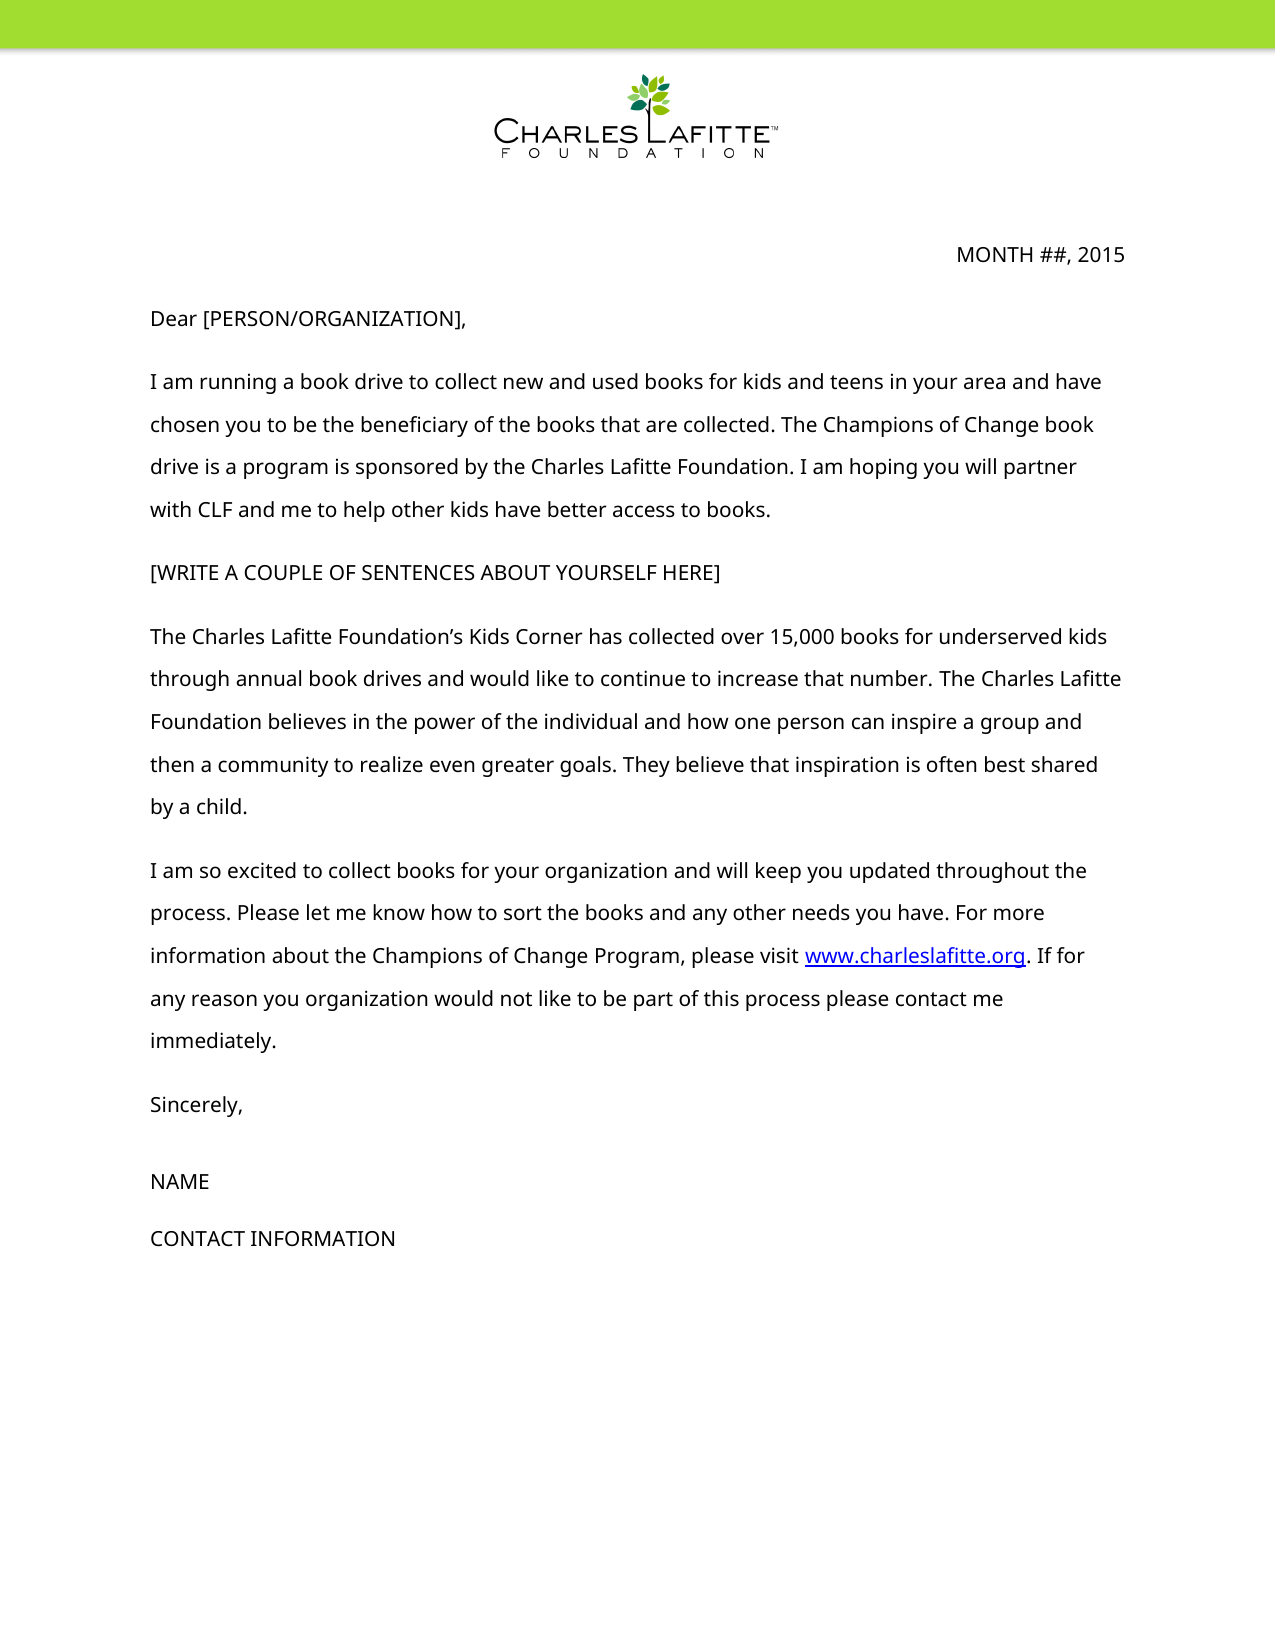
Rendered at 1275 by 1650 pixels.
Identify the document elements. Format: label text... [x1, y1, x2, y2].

text CONTACT INFORMATION [150, 1224, 1125, 1253]
text [WRITE A COUPLE OF SENTENCES ABOUT YOURSELF HERE] [150, 558, 1125, 587]
text NAME [150, 1167, 1125, 1196]
text The Charles Lafitte Foundation’s Kids Corner has collected over 15,000 books for underserved kids through annual book drives and would like to continue to increase that number. The Charles Lafitte Foundation believes in the power of the individual and how one person can inspire a group and then a community to realize even greater goals. They believe that inspiration is often best shared by a child. [150, 622, 1125, 821]
text I am running a book drive to collect new and used books for kids and teens in your area and have chosen you to be the beneficiary of the books that are collected. The Champions of Change book drive is a program is sponsored by the Charles Lafitte Foundation. I am hoping you will partner with CLF and me to help other kids have better access to books. [150, 367, 1125, 523]
text I am so excited to collect books for your organization and will keep you updated throughout the process. Please let me know how to sort the books and any other needs you have. For more information about the Champions of Change Program, please visit www.charleslafitte.org. If for any reason you organization would not like to be part of this process please contact me immediately. [150, 856, 1125, 1055]
text Sincerely, [150, 1090, 1125, 1118]
text Dear [PERSON/ORGANIZATION], [150, 304, 1125, 332]
text MONTH ##, 2015 [150, 240, 1125, 269]
picture [477, 49, 798, 187]
